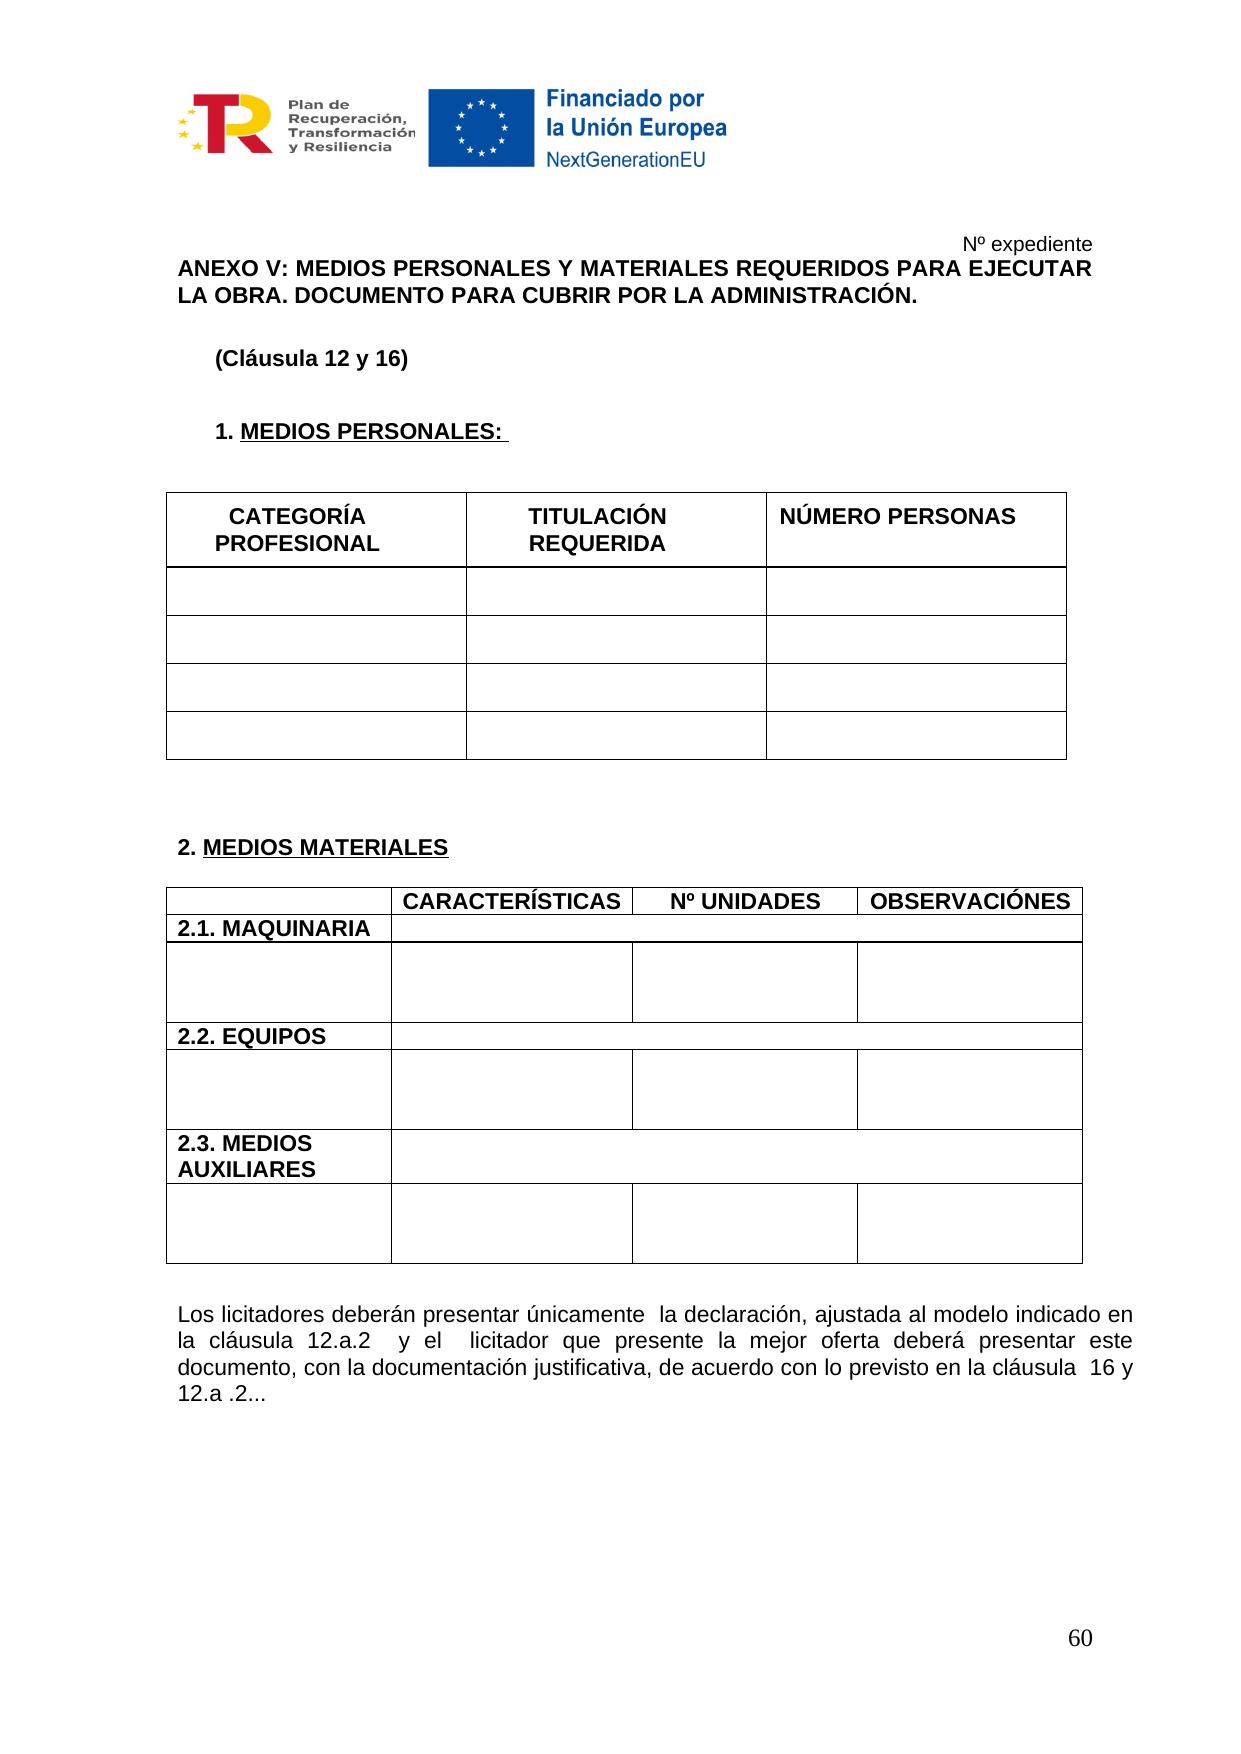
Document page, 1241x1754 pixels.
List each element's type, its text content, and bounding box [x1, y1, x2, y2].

table_cell [467, 568, 766, 615]
text 1. MEDIOS PERSONALES: [215, 418, 1055, 445]
table_cell [633, 943, 857, 1022]
table_cell [858, 1050, 1082, 1129]
table_cell [167, 568, 466, 615]
table_cell [767, 664, 1066, 711]
text 2. MEDIOS MATERIALES [177, 834, 1093, 860]
table_cell [467, 712, 766, 759]
text ANEXO V: MEDIOS PERSONALES Y MATERIALES REQUERIDOS PARA EJECUTAR LA OBRA. DOCUMENTO PARA CUBRIR POR LA ADMINISTRACIÓN. [177, 255, 1093, 308]
table_cell [633, 1184, 857, 1263]
table_cell 2.3. MEDIOS AUXILIARES [167, 1130, 391, 1183]
table_cell [858, 943, 1082, 1022]
table_cell [392, 943, 632, 1022]
table_cell [392, 1130, 1082, 1183]
table_cell [392, 1050, 632, 1129]
text (Cláusula 12 y 16) [215, 345, 1055, 371]
picture [177, 73, 733, 174]
table_cell [467, 616, 766, 663]
table_cell [767, 616, 1066, 663]
table_header OBSERVACIÓNES [858, 888, 1082, 914]
table_cell [392, 1023, 1082, 1049]
table_header CARACTERÍSTICAS [392, 888, 632, 914]
table_cell [767, 568, 1066, 615]
table_cell [167, 712, 466, 759]
table_header [167, 888, 391, 914]
table_cell [858, 1184, 1082, 1263]
table_cell 2.1. MAQUINARIA [167, 915, 391, 941]
table_header Nº UNIDADES [633, 888, 857, 914]
table_cell [167, 1050, 391, 1129]
table_header NÚMERO PERSONAS [767, 493, 1066, 566]
text Los licitadores deberán presentar únicamente la declaración, ajustada al modelo indicado en la cláusula 12.a.2 y el licitador que presente la mejor oferta deberá presentar este documento, con la documentación justificativa, de acuerdo con lo previsto en la cláusula 16 y 12.a .2... [177, 1301, 1134, 1406]
table_cell [167, 1184, 391, 1263]
table_cell 2.2. EQUIPOS [167, 1023, 391, 1049]
table_cell [167, 664, 466, 711]
table_cell [633, 1050, 857, 1129]
table_cell [392, 1184, 632, 1263]
table_cell [467, 664, 766, 711]
table_cell [167, 943, 391, 1022]
table_cell [167, 616, 466, 663]
table_cell [392, 915, 1082, 941]
table_cell [767, 712, 1066, 759]
table_header CATEGORÍA PROFESIONAL [167, 493, 466, 566]
table_header TITULACIÓN REQUERIDA [467, 493, 766, 566]
